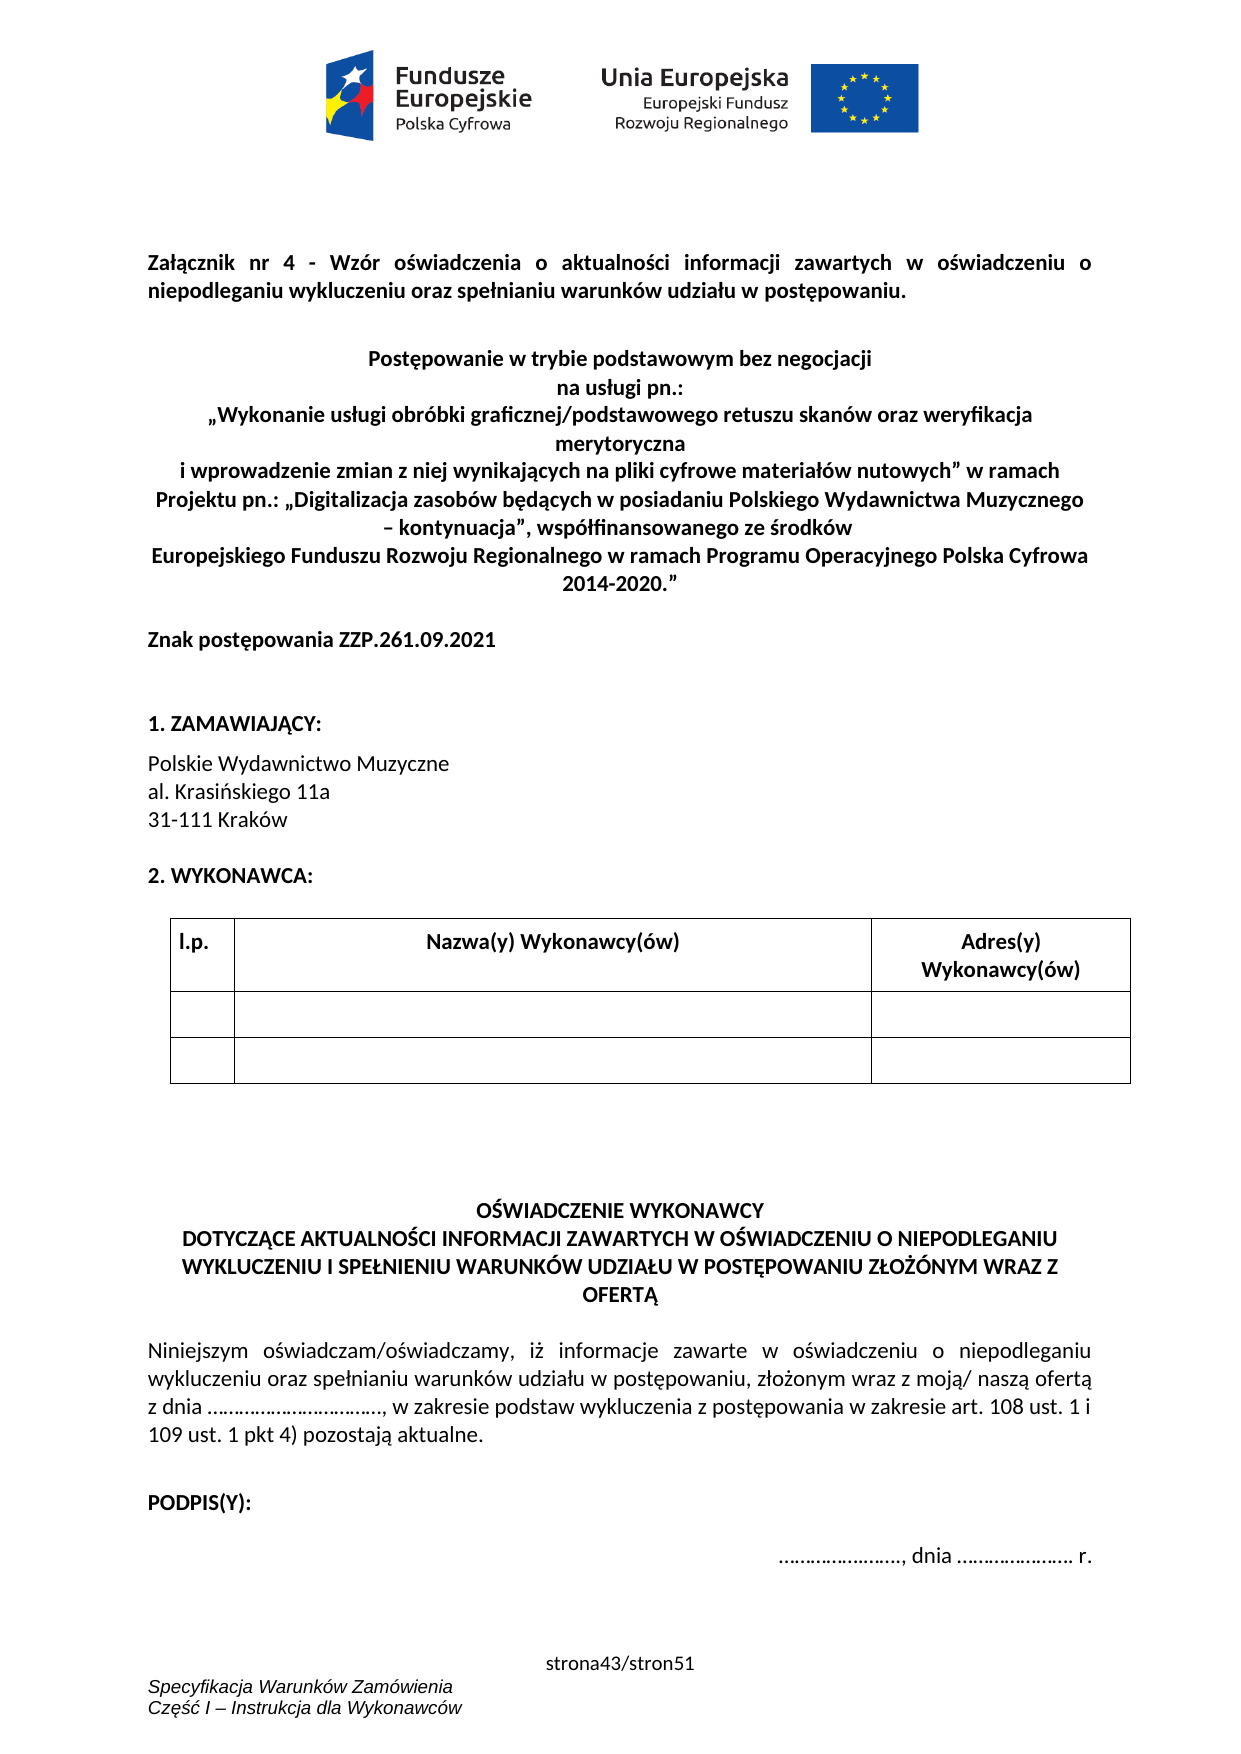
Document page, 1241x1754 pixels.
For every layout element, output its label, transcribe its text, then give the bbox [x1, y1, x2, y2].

table_cell [872, 992, 1130, 1037]
text …………….……., dnia …………………. r. [148, 1542, 1093, 1569]
text na usługi pn.: [148, 373, 1093, 401]
text „Wykonanie usługi obróbki graficznej/podstawowego retuszu skanów oraz weryfikacja merytoryczna [148, 401, 1093, 457]
text Znak postępowania ZZP.261.09.2021 [148, 625, 1093, 653]
text al. Krasińskiego 11a [148, 777, 1093, 805]
text PODPIS(Y): [148, 1488, 1093, 1517]
text Polskie Wydawnictwo Muzyczne [148, 749, 1093, 777]
text DOTYCZĄCE AKTUALNOŚCI INFORMACJI ZAWARTYCH W OŚWIADCZENIU O NIEPODLEGANIU WYKLUCZENIU I SPEŁNIENIU WARUNKÓW UDZIAŁU W POSTĘPOWANIU ZŁOŻÓNYM WRAZ Z OFERTĄ [148, 1224, 1093, 1308]
picture [308, 9, 932, 168]
text 2. WYKONAWCA: [148, 861, 1093, 889]
text OŚWIADCZENIE WYKONAWCY [148, 1196, 1093, 1224]
table_cell [235, 992, 871, 1037]
text i wprowadzenie zmian z niej wynikających na pliki cyfrowe materiałów nutowych” w ramach Projektu pn.: „Digitalizacja zasobów będących w posiadaniu Polskiego Wydawnictwa Muzycznego – kontynuacja”, współfinansowanego ze środków Europejskiego Funduszu Rozwoju Regionalnego w ramach Programu Operacyjnego Polska Cyfrowa 2014-2020.” [148, 457, 1093, 597]
table_header l.p. [171, 919, 234, 991]
table_header Nazwa(y) Wykonawcy(ów) [235, 919, 871, 991]
text Postępowanie w trybie podstawowym bez negocjacji [148, 344, 1093, 373]
table_cell [872, 1038, 1130, 1083]
text 31-111 Kraków [148, 805, 1093, 833]
subtitle Załącznik nr 4 - Wzór oświadczenia o aktualności informacji zawartych w oświadczeniu o niepodleganiu wykluczeniu oraz spełnianiu warunków udziału w postępowaniu. [148, 248, 1093, 304]
table_header Adres(y) Wykonawcy(ów) [872, 919, 1130, 991]
table_cell [171, 1038, 234, 1083]
text Niniejszym oświadczam/oświadczamy, iż informacje zawarte w oświadczeniu o niepodleganiu wykluczeniu oraz spełnianiu warunków udziału w postępowaniu, złożonym wraz z moją/ naszą ofertą z dnia ……………………………, w zakresie podstaw wykluczenia z postępowania w zakresie art. 108 ust. 1 i 109 ust. 1 pkt 4) pozostają aktualne. [148, 1336, 1093, 1448]
table_cell [235, 1038, 871, 1083]
table_cell [171, 992, 234, 1037]
text 1. ZAMAWIAJĄCY: [148, 709, 1093, 737]
